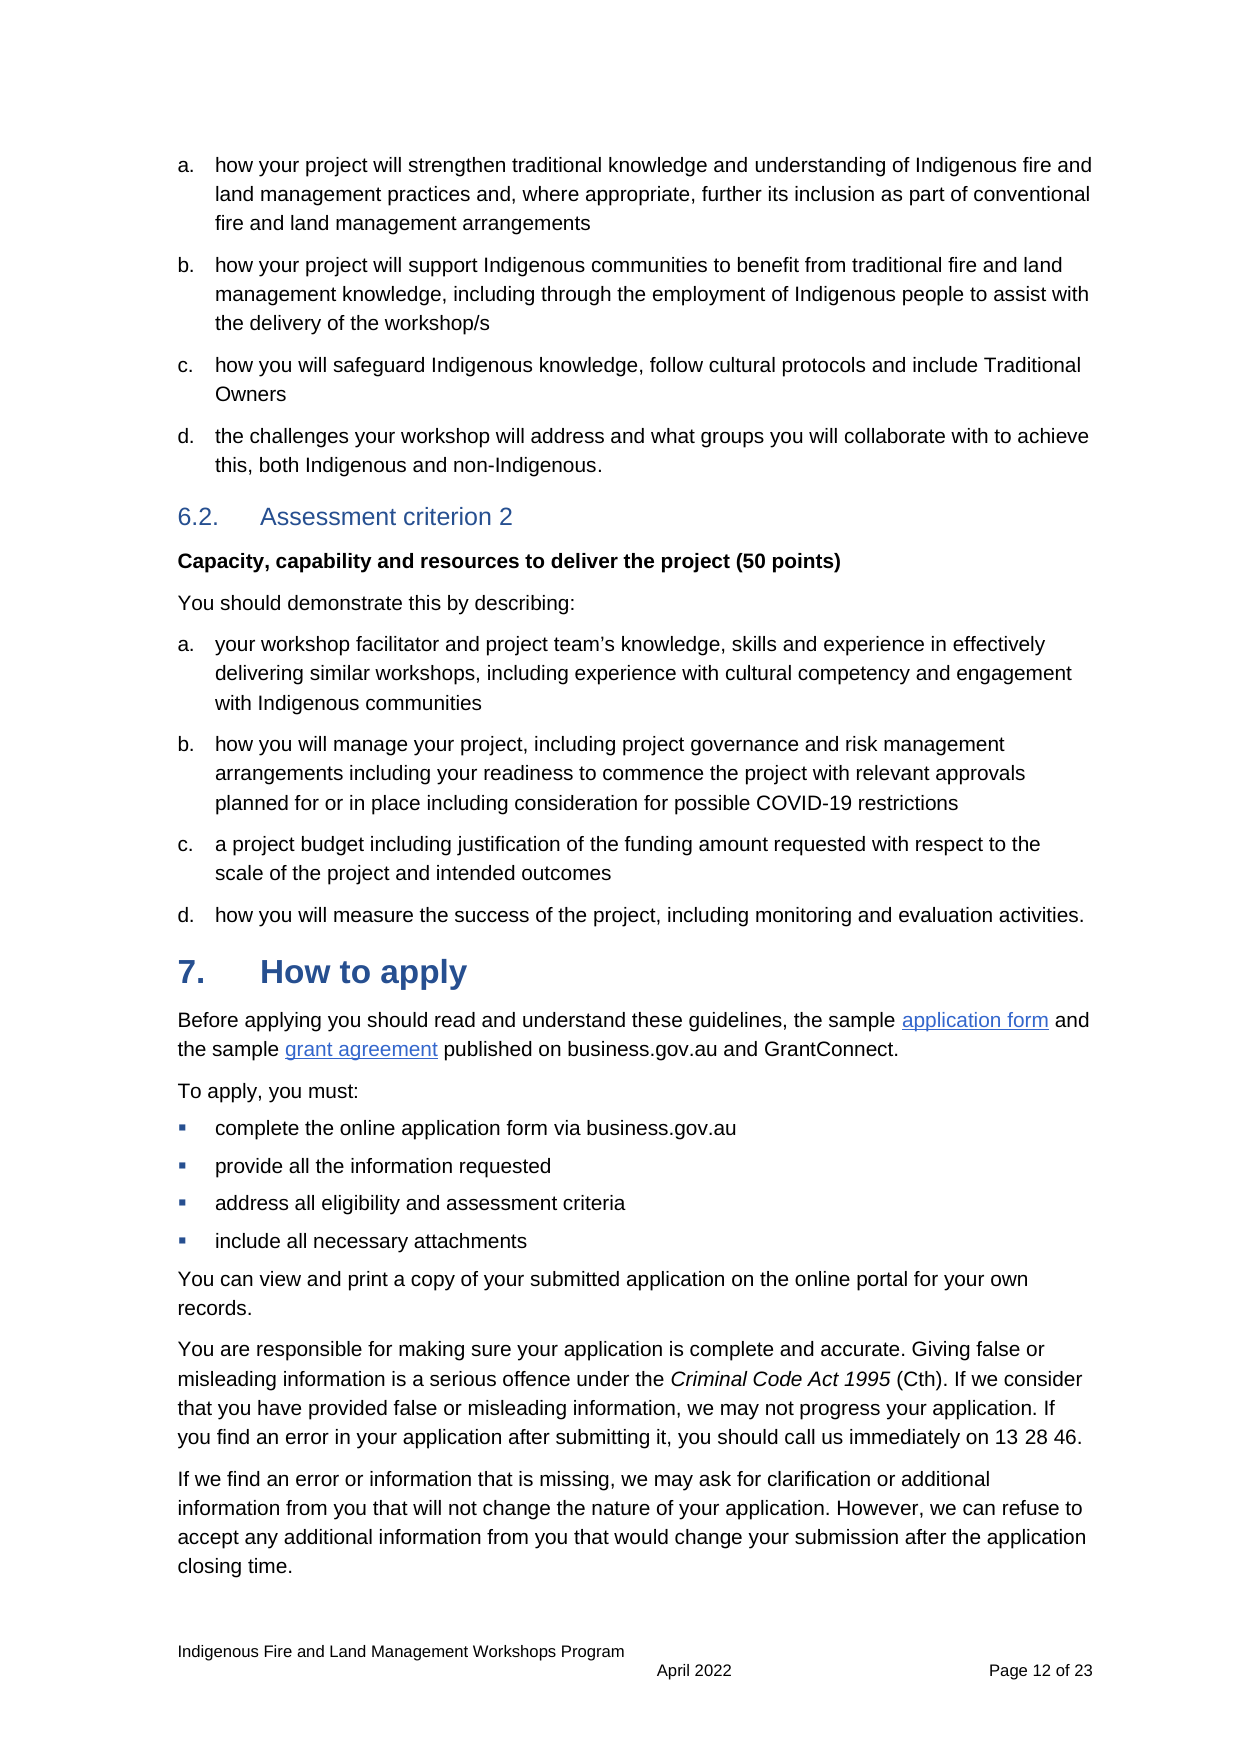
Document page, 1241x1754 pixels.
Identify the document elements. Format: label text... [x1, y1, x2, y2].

list the challenges your workshop will address and what groups you will collaborate with to achieve this, both Indigenous and non-Indigenous. [177, 418, 1092, 477]
list how your project will support Indigenous communities to benefit from traditional fire and land management knowledge, including through the employment of Indigenous people to assist with the delivery of the workshop/s [177, 248, 1092, 335]
list how you will manage your project, including project governance and risk management arrangements including your readiness to commence the project with relevant approvals planned for or in place including consideration for possible COVID-19 restrictions [177, 727, 1092, 814]
list You should demonstrate this by describing: [177, 585, 1092, 614]
subtitle Assessment criterion 2 [177, 502, 1092, 531]
list address all eligibility and assessment criteria [177, 1186, 1092, 1215]
list provide all the information requested [177, 1149, 1092, 1178]
text You are responsible for making sure your application is complete and accurate. Giving false or misleading information is a serious offence under the Criminal Code Act 1995 (Cth). If we consider that you have provided false or misleading information, we may not progress your application. If you find an error in your application after submitting it, you should call us immediately on 13 28 46. [177, 1332, 1092, 1449]
list how you will safeguard Indigenous knowledge, follow cultural protocols and include Traditional Owners [177, 348, 1092, 406]
text Before applying you should read and understand these guidelines, the sample application form and the sample grant agreement published on business.gov.au and GrantConnect. [177, 1003, 1092, 1061]
text You can view and print a copy of your submitted application on the online portal for your own records. [177, 1261, 1092, 1319]
list your workshop facilitator and project team’s knowledge, skills and experience in effectively delivering similar workshops, including experience with cultural competency and engagement with Indigenous communities [177, 627, 1092, 714]
text If we find an error or information that is missing, we may ask for clarification or additional information from you that will not change the nature of your application. However, we can refuse to accept any additional information from you that would change your submission after the application closing time. [177, 1461, 1092, 1578]
list how your project will strengthen traditional knowledge and understanding of Indigenous fire and land management practices and, where appropriate, further its inclusion as part of conventional fire and land management arrangements [177, 148, 1092, 235]
list a project budget including justification of the funding amount requested with respect to the scale of the project and intended outcomes [177, 827, 1092, 885]
list include all necessary attachments [177, 1224, 1092, 1253]
text To apply, you must: [177, 1074, 1092, 1103]
text Capacity, capability and resources to deliver the project (50 points) [177, 543, 1092, 573]
list how you will measure the success of the project, including monitoring and evaluation activities. [177, 898, 1092, 927]
subtitle How to apply [177, 952, 1092, 990]
list complete the online application form via business.gov.au [177, 1111, 1092, 1140]
